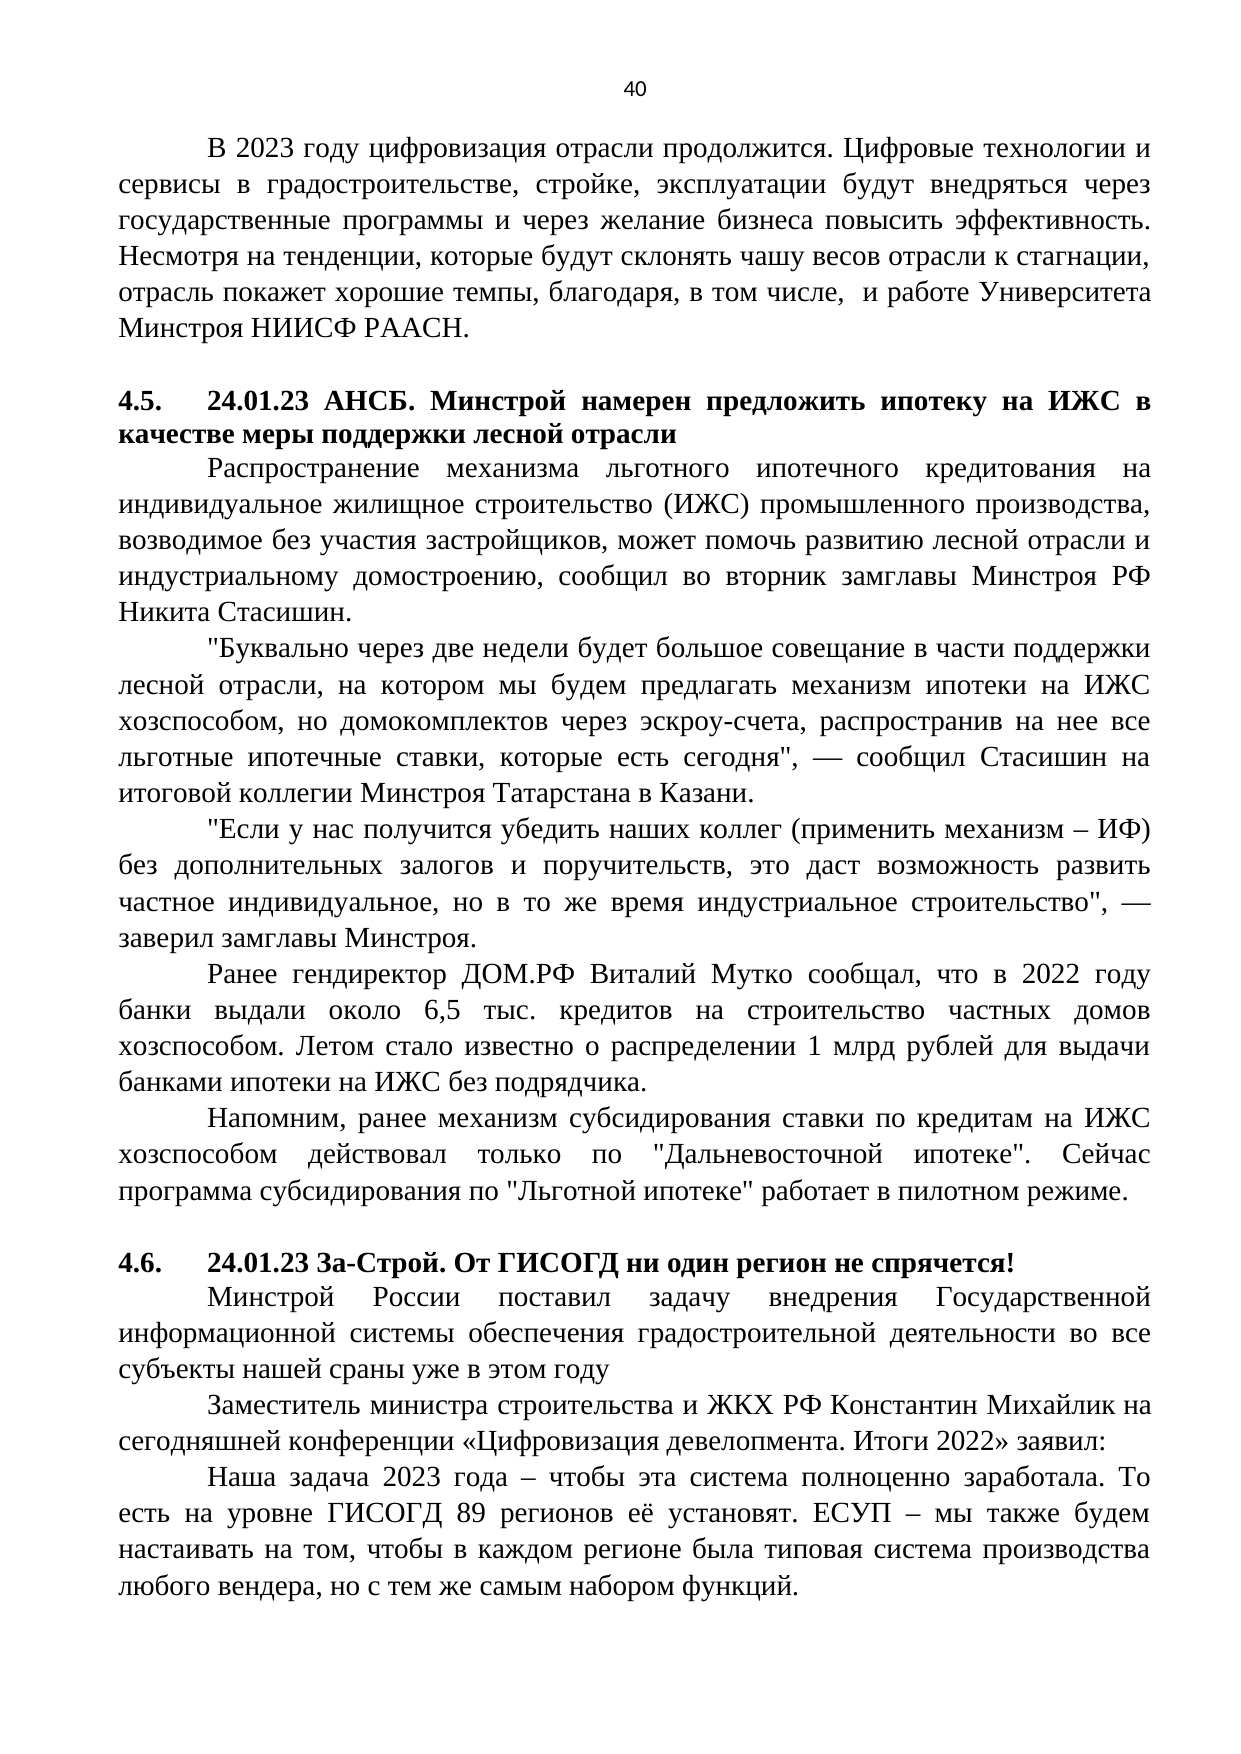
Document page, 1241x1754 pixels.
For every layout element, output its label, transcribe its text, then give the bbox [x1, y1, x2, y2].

subtitle 24.01.23 АНСБ. Минстрой намерен предложить ипотеку на ИЖС в качестве меры поддержки лесной отрасли [118, 383, 1152, 450]
text В 2023 году цифровизация отрасли продолжится. Цифровые технологии и сервисы в градостроительстве, стройке, эксплуатации будут внедряться через государственные программы и через желание бизнеса повысить эффективность. Несмотря на тенденции, которые будут склонять чашу весов отрасли к стагнации, отрасль покажет хорошие темпы, благодаря, в том числе, и работе Университета Минстроя НИИСФ РААСН. [118, 130, 1152, 344]
text Ранее гендиректор ДОМ.РФ Виталий Мутко сообщал, что в 2022 году банки выдали около 6,5 тыс. кредитов на строительство частных домов хозспособом. Летом стало известно о распределении 1 млрд рублей для выдачи банками ипотеки на ИЖС без подрядчика. [118, 956, 1152, 1098]
text "Буквально через две недели будет большое совещание в части поддержки лесной отрасли, на котором мы будем предлагать механизм ипотеки на ИЖС хозспособом, но домокомплектов через эскроу-счета, распространив на нее все льготные ипотечные ставки, которые есть сегодня", — сообщил Стасишин на итоговой коллегии Минстроя Татарстана в Казани. [118, 631, 1152, 809]
text "Если у нас получится убедить наших коллег (применить механизм – ИФ) без дополнительных залогов и поручительств, это даст возможность развить частное индивидуальное, но в то же время индустриальное строительство", — заверил замглавы Минстроя. [118, 811, 1152, 953]
text Минстрой России поставил задачу внедрения Государственной информационной системы обеспечения градостроительной деятельности во все субъекты нашей сраны уже в этом году [118, 1279, 1152, 1384]
text Заместитель министра строительства и ЖКХ РФ Константин Михайлик на сегодняшней конференции «Цифровизация девелопмента. Итоги 2022» заявил: [118, 1387, 1152, 1457]
text Распространение механизма льготного ипотечного кредитования на индивидуальное жилищное строительство (ИЖС) промышленного производства, возводимое без участия застройщиков, может помочь развитию лесной отрасли и индустриальному домостроению, сообщил во вторник замглавы Минстроя РФ Никита Стасишин. [118, 450, 1152, 628]
text Напомним, ранее механизм субсидирования ставки по кредитам на ИЖС хозспособом действовал только по "Дальневосточной ипотеке". Сейчас программа субсидирования по "Льготной ипотеке" работает в пилотном режиме. [118, 1101, 1152, 1206]
text Наша задача 2023 года – чтобы эта система полноценно заработала. То есть на уровне ГИСОГД 89 регионов её установят. ЕСУП – мы также будем настаивать на том, чтобы в каждом регионе была типовая система производства любого вендера, но с тем же самым набором функций. [118, 1459, 1152, 1601]
subtitle 24.01.23 За-Строй. От ГИСОГД ни один регион не спрячется! [118, 1245, 1152, 1279]
